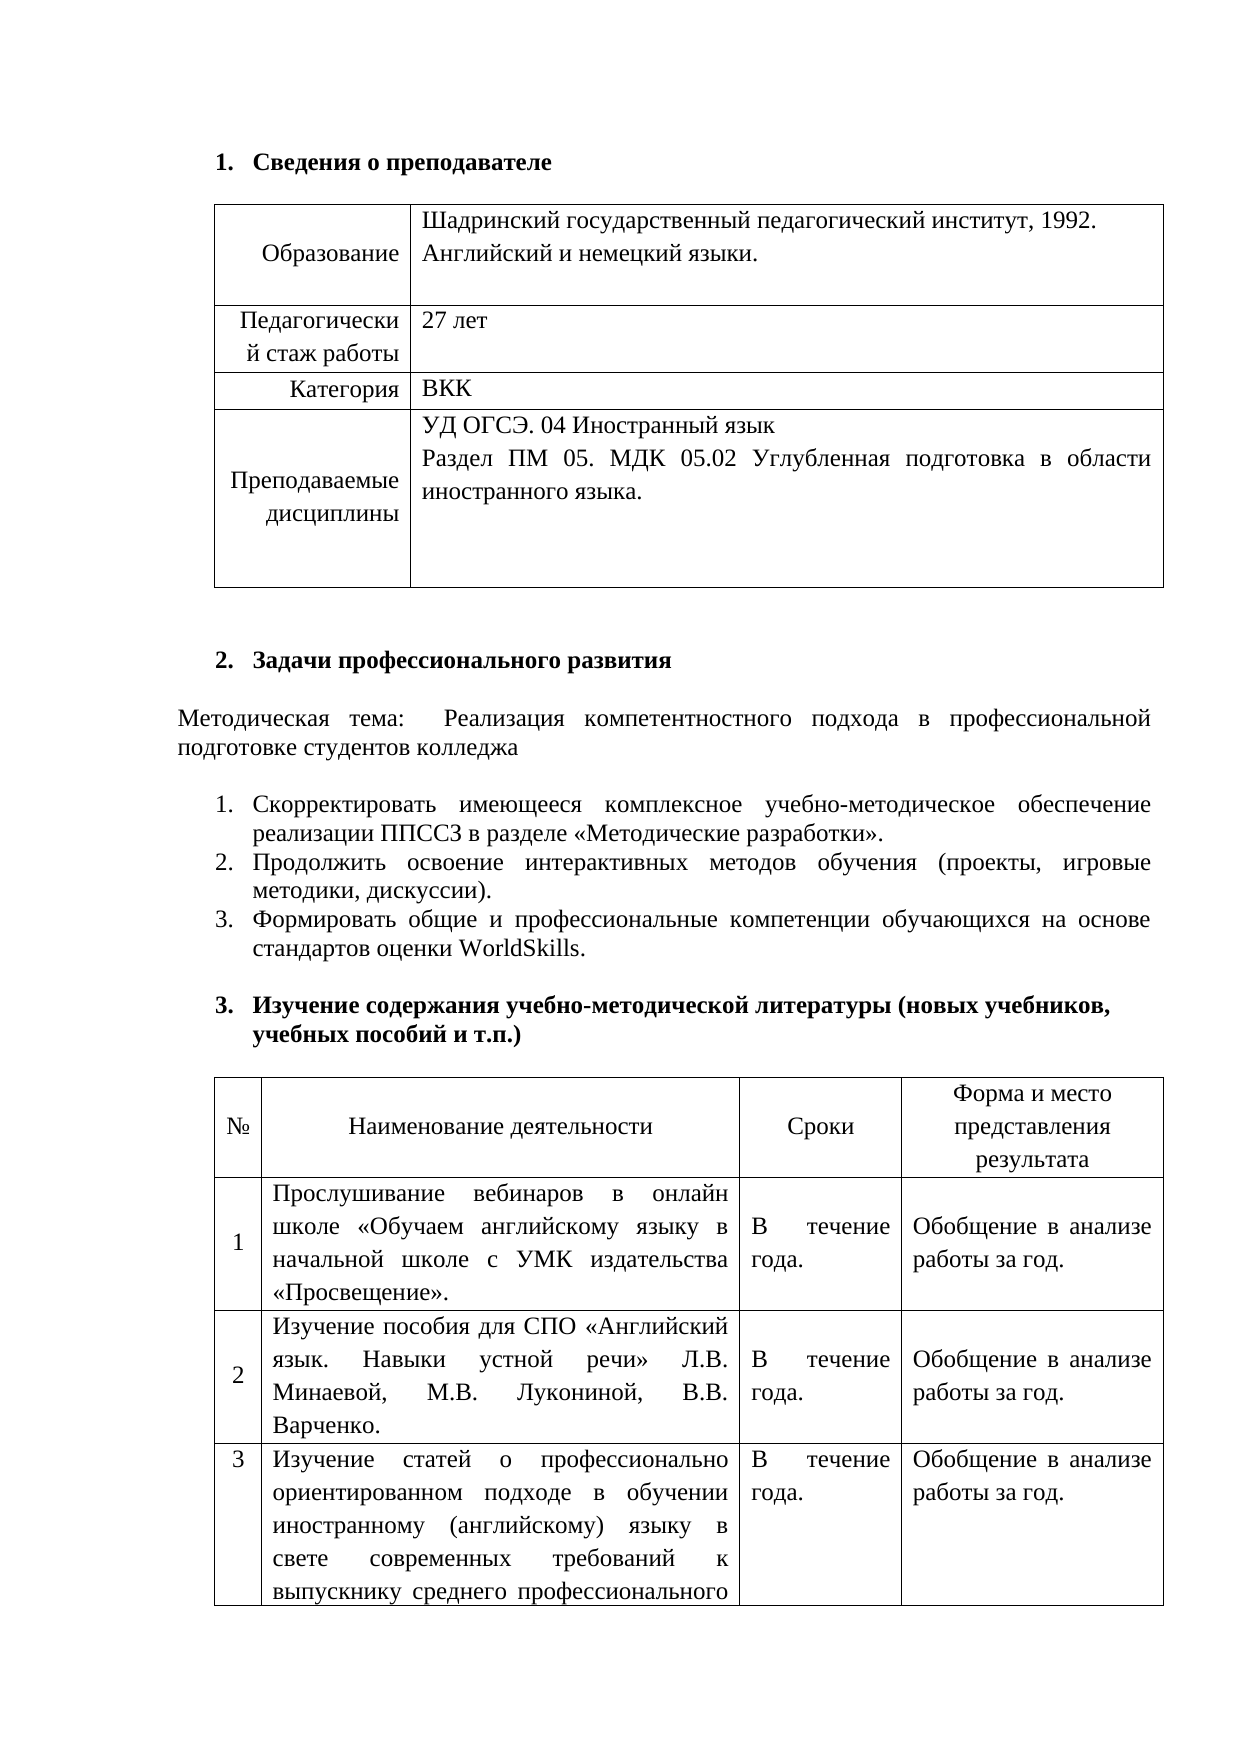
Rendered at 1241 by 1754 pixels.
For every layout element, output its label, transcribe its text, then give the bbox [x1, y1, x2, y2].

table_cell Преподаваемые дисциплины [215, 410, 410, 587]
list Продолжить освоение интерактивных методов обучения (проекты, игровые методики, дискуссии). [215, 847, 1152, 904]
table_cell ВКК [411, 373, 1163, 409]
table_cell Педагогический стаж работы [215, 306, 410, 372]
list Скорректировать имеющееся комплексное учебно-методическое обеспечение реализации ППССЗ в разделе «Методические разработки». [215, 789, 1152, 847]
table_cell 27 лет [411, 306, 1163, 372]
text Методическая тема: Реализация компетентностного подхода в профессиональной подготовке студентов колледжа [177, 703, 1152, 761]
table_cell Обобщение в анализе работы за год. [902, 1178, 1163, 1310]
list Формировать общие и профессиональные компетенции обучающихся на основе стандартов оценки WorldSkills. [215, 904, 1152, 962]
table_header № [215, 1078, 261, 1177]
table_header Шадринский государственный педагогический институт, 1992. Английский и немецкий языки. [411, 205, 1163, 304]
table_cell УД ОГСЭ. 04 Иностранный язык Раздел ПМ 05. МДК 05.02 Углубленная подготовка в области иностранного языка. [411, 410, 1163, 587]
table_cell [902, 1444, 1163, 1605]
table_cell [262, 1444, 739, 1605]
table_cell Прослушивание вебинаров в онлайн школе «Обучаем английскому языку в начальной школе с УМК издательства «Просвещение». [262, 1178, 739, 1310]
table_cell В течение года. [740, 1444, 901, 1605]
table_cell В течение года. [740, 1178, 901, 1310]
table_cell В течение года. [740, 1311, 901, 1443]
list Изучение содержания учебно-методической литературы (новых учебников, учебных пособий и т.п.) [215, 991, 1152, 1048]
table_cell 2 [215, 1311, 261, 1443]
list Сведения о преподавателе [215, 147, 1152, 176]
table_header Форма и место представления результата [902, 1078, 1163, 1177]
table_header Образование [215, 205, 410, 304]
table_cell Изучение пособия для СПО «Английский язык. Навыки устной речи» Л.В. Минаевой, М.В. Лукониной, В.В. Варченко. [262, 1311, 739, 1443]
table_cell 3 [215, 1444, 261, 1605]
table_cell Обобщение в анализе работы за год. [902, 1311, 1163, 1443]
table_header Наименование деятельности [262, 1078, 739, 1177]
table_header Сроки [740, 1078, 901, 1177]
table_cell Категория [215, 373, 410, 409]
table_cell 1 [215, 1178, 261, 1310]
list Задачи профессионального развития [215, 646, 1152, 674]
